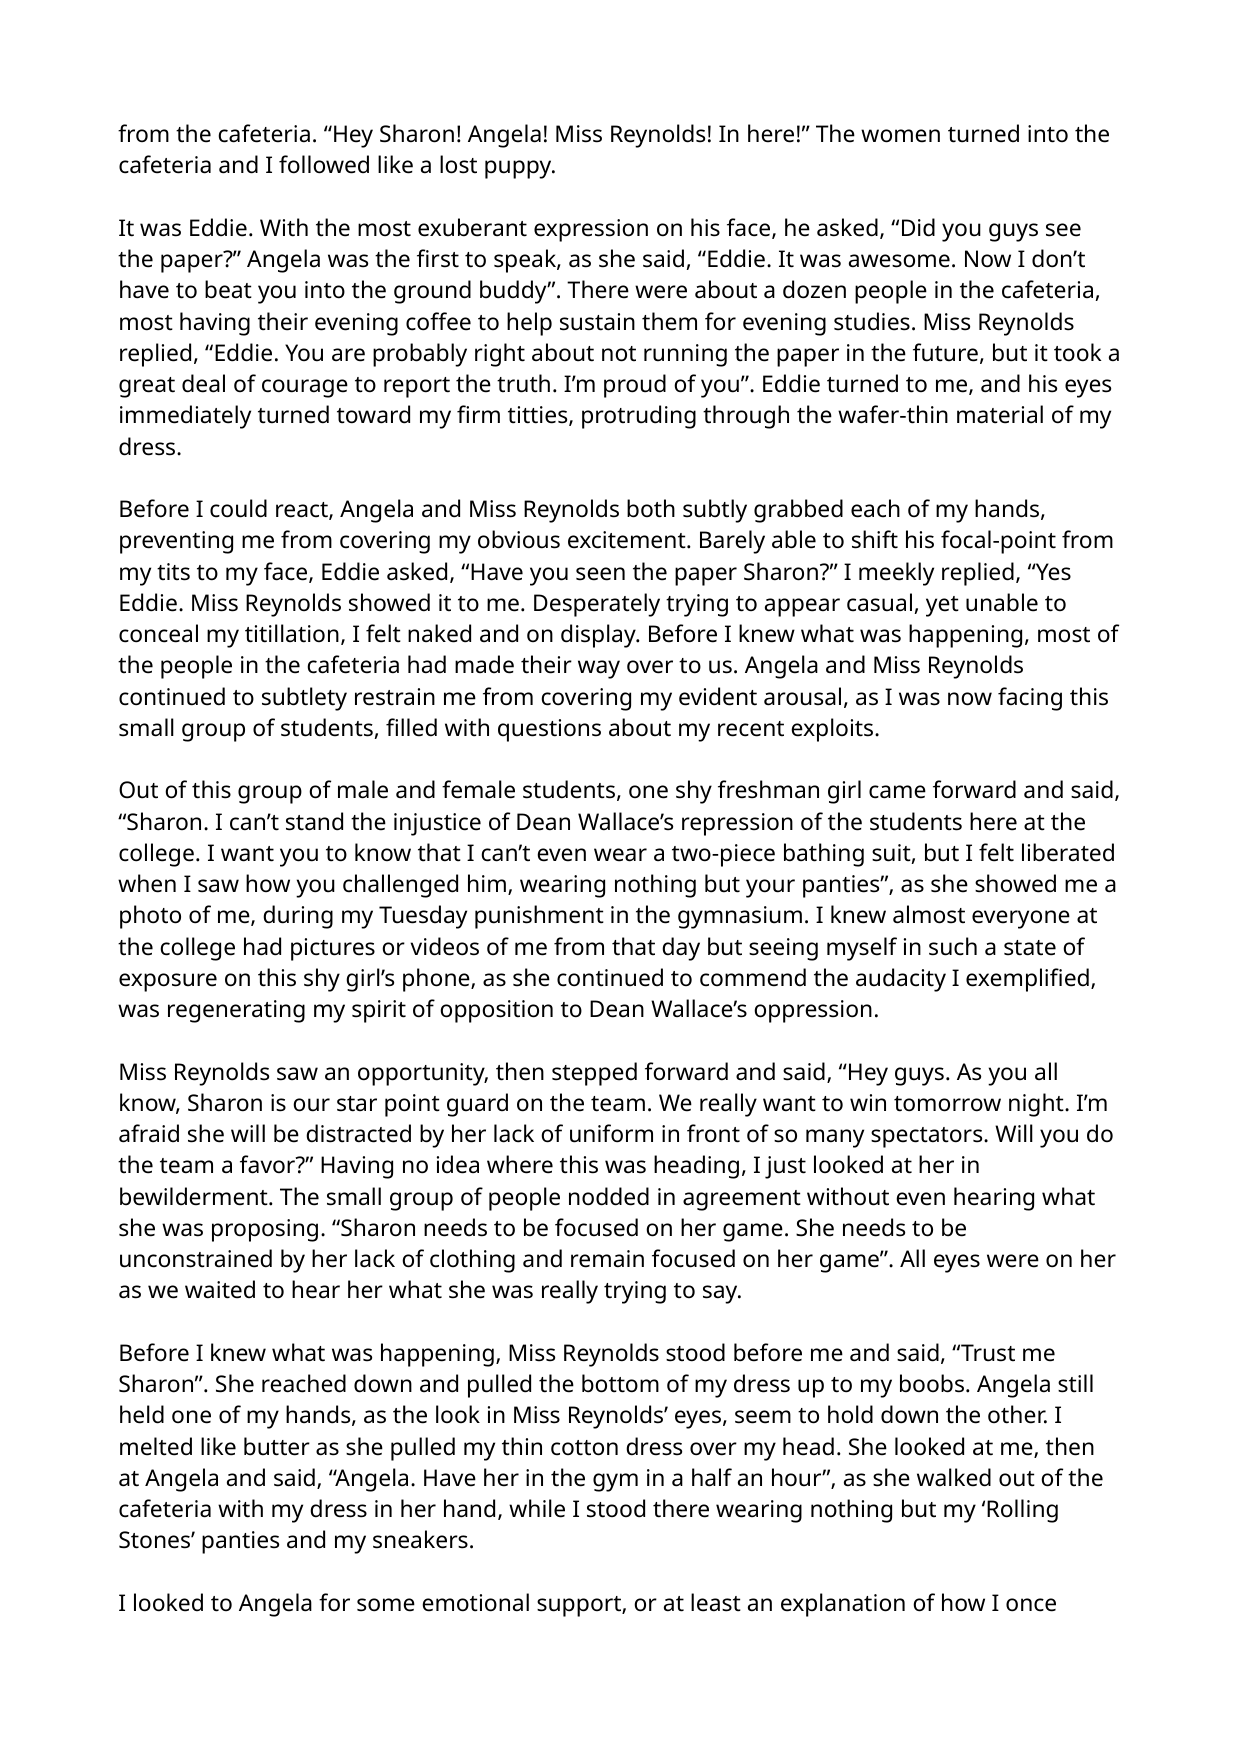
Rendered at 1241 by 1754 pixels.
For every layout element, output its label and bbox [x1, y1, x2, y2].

text [118, 118, 1122, 1618]
